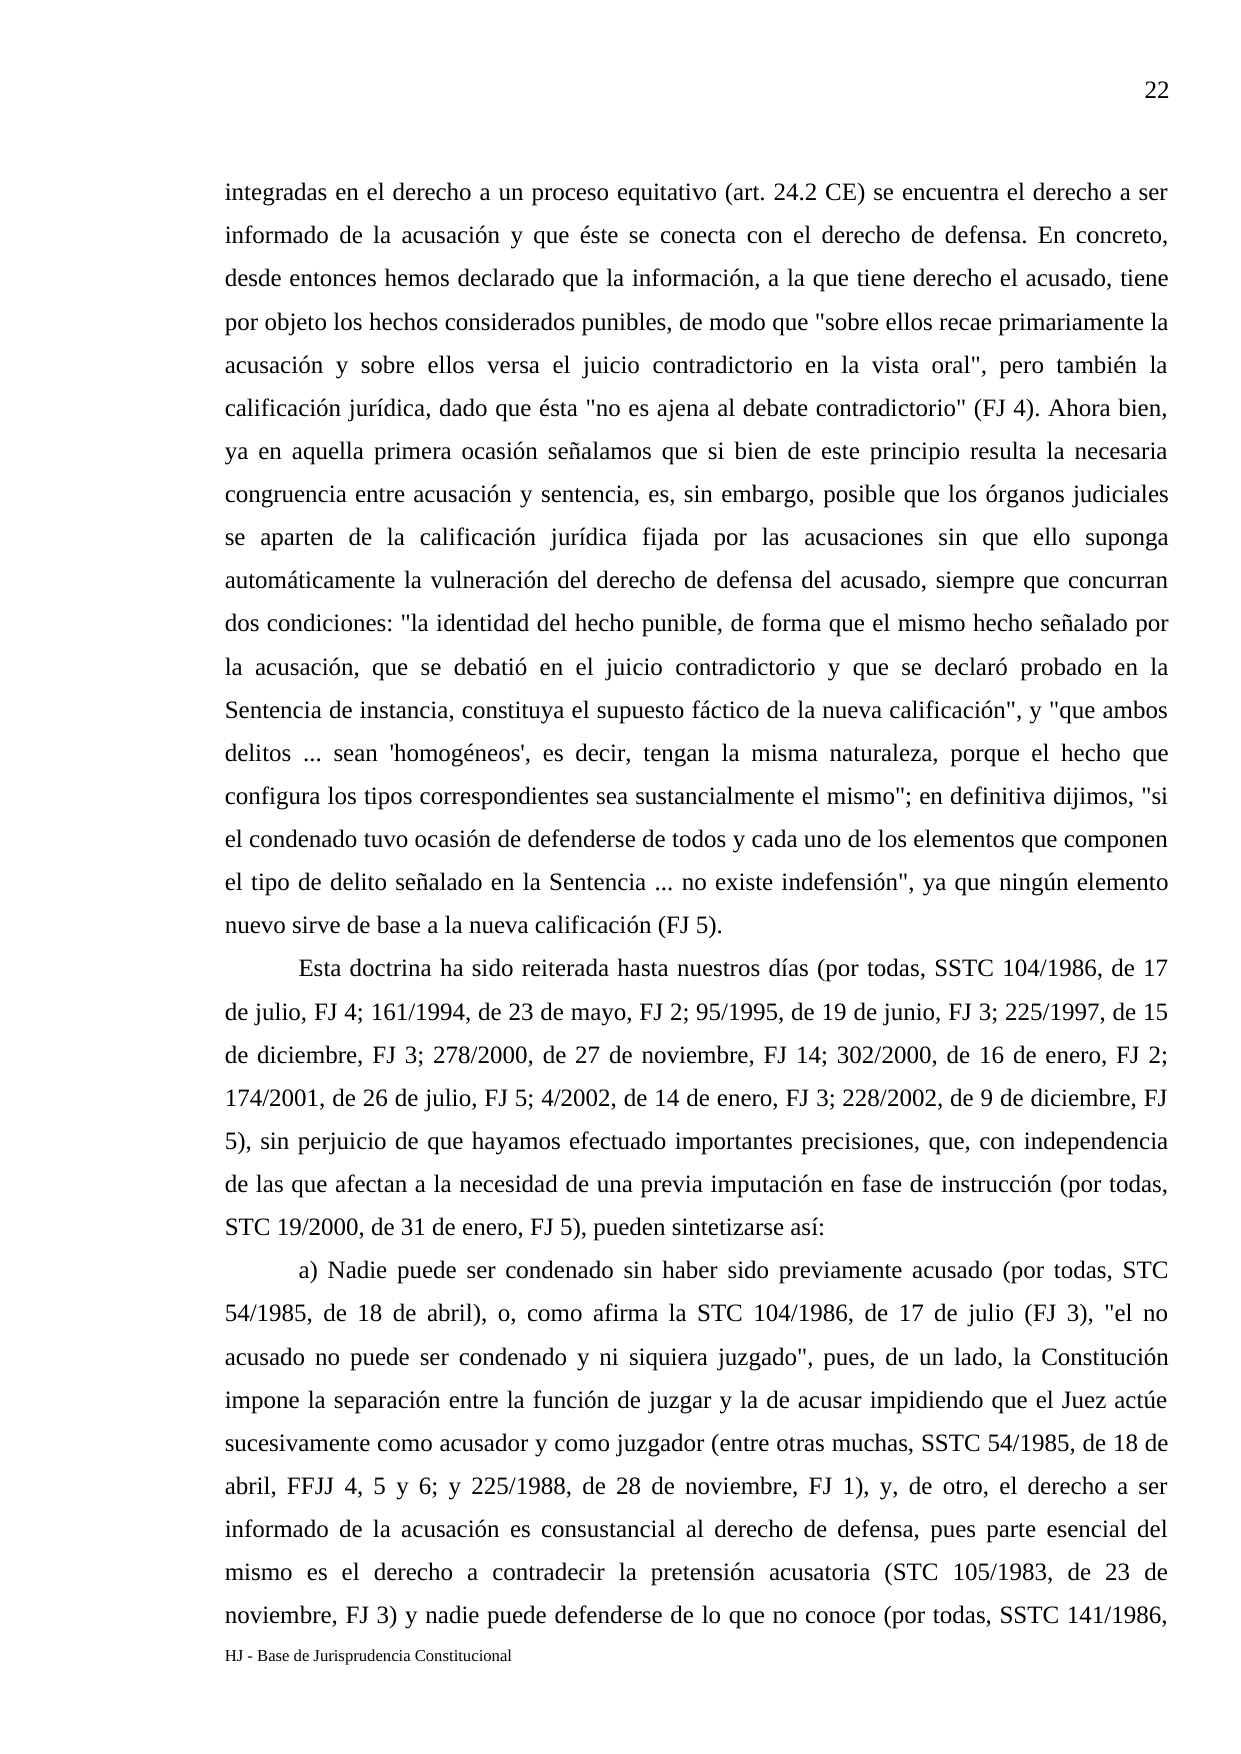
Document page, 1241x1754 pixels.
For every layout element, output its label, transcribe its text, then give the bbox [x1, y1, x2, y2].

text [224, 177, 1169, 939]
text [224, 1255, 1169, 1629]
text Esta doctrina ha sido reiterada hasta nuestros días (por todas, SSTC 104/1986, de 17 de julio, FJ 4; 161/1994, de 23 de mayo, FJ 2; 95/1995, de 19 de junio, FJ 3; 225/1997, de 15 de diciembre, FJ 3; 278/2000, de 27 de noviembre, FJ 14; 302/2000, de 16 de enero, FJ 2; 174/2001, de 26 de julio, FJ 5; 4/2002, de 14 de enero, FJ 3; 228/2002, de 9 de diciembre, FJ 5), sin perjuicio de que hayamos efectuado importantes precisiones, que, con independencia de las que afectan a la necesidad de una previa imputación en fase de instrucción (por todas, STC 19/2000, de 31 de enero, FJ 5), pueden sintetizarse así: [224, 953, 1169, 1241]
